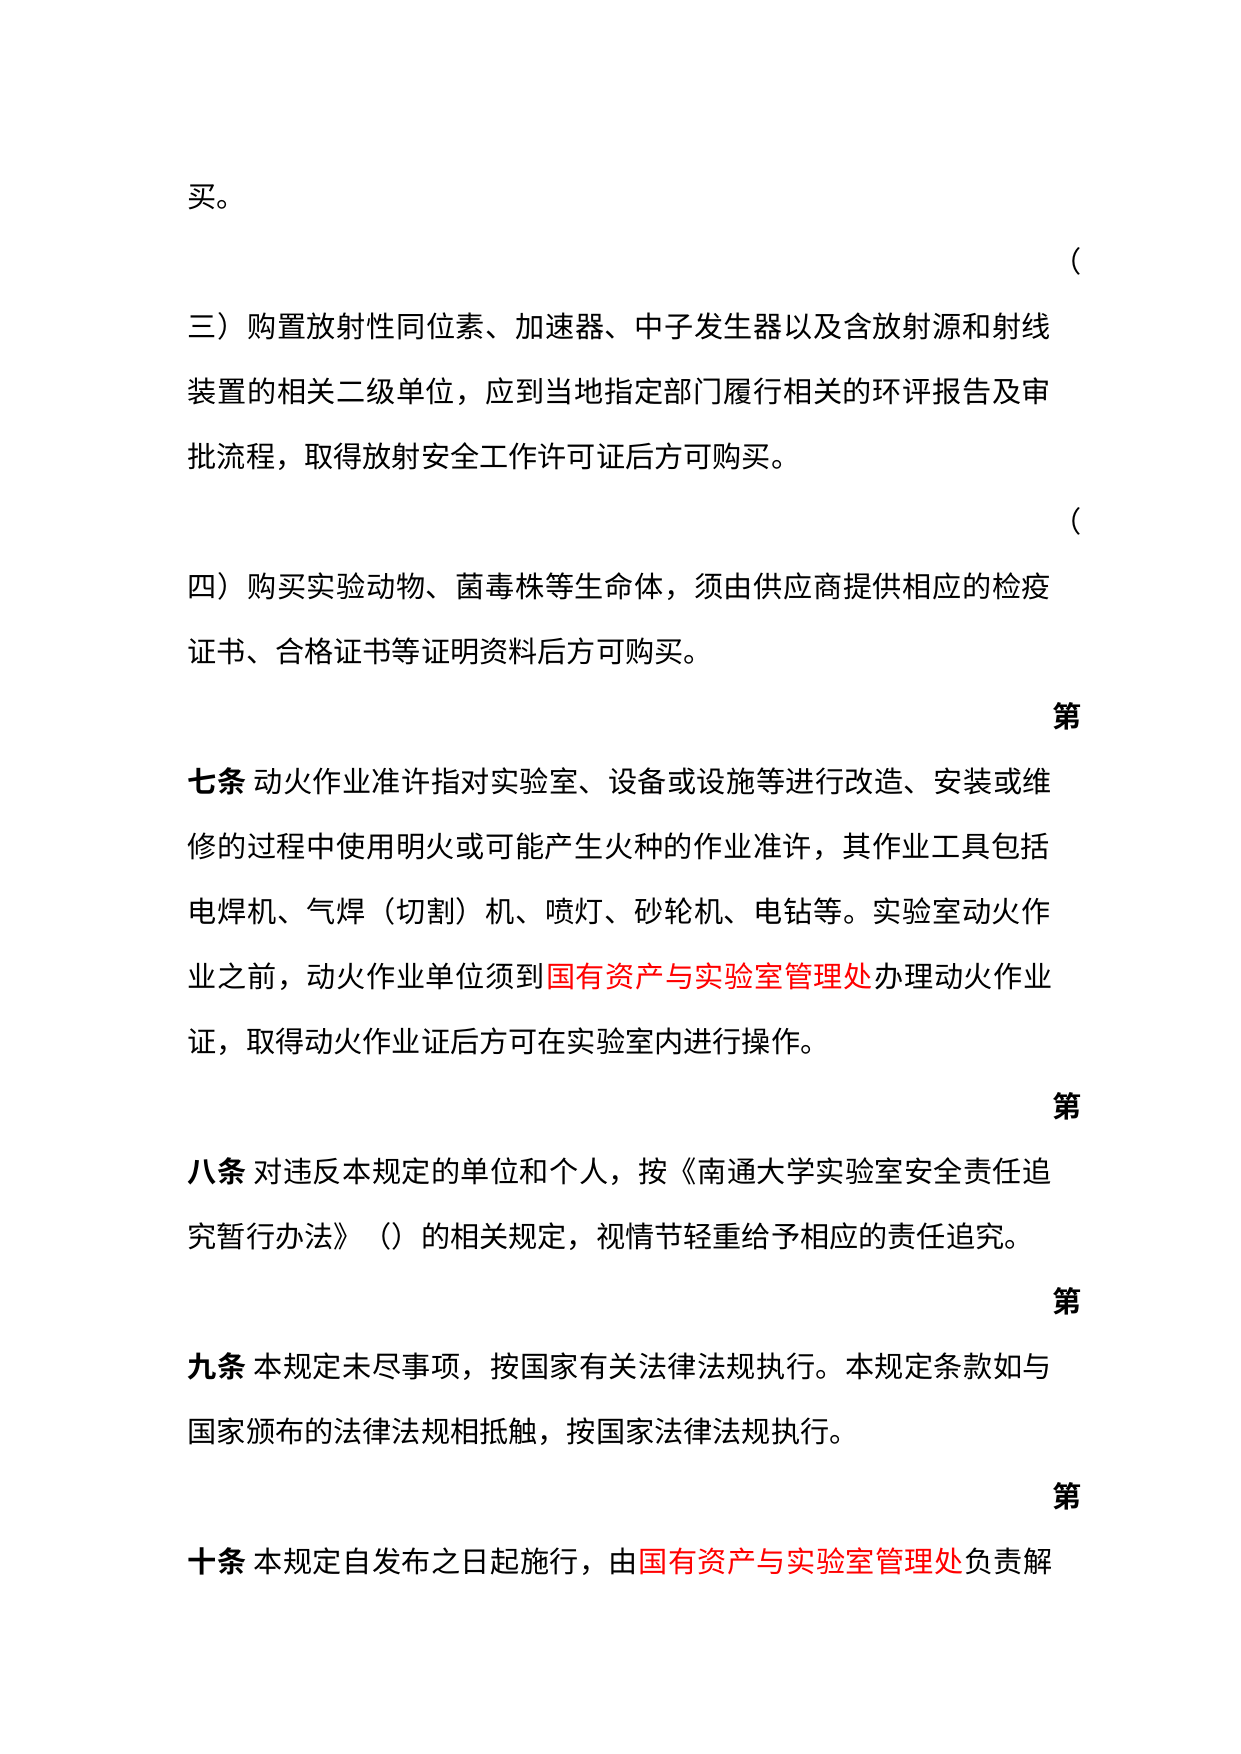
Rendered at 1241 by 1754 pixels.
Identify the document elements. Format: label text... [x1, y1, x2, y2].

text 第九条 本规定未尽事项，按国家有关法律法规执行。本规定条款如与国家颁布的法律法规相抵触，按国家法律法规执行。 [187, 1267, 1053, 1462]
text 第七条 动火作业准许指对实验室、设备或设施等进行改造、安装或维修的过程中使用明火或可能产生火种的作业准许，其作业工具包括电焊机、气焊（切割）机、喷灯、砂轮机、电钻等。实验室动火作业之前，动火作业单位须到国有资产与实验室管理处办理动火作业证，取得动火作业证后方可在实验室内进行操作。 [187, 682, 1053, 1072]
text （四）购买实验动物、菌毒株等生命体，须由供应商提供相应的检疫证书、合格证书等证明资料后方可购买。 [187, 487, 1053, 682]
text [187, 162, 1053, 227]
text （三）购置放射性同位素、加速器、中子发生器以及含放射源和射线装置的相关二级单位，应到当地指定部门履行相关的环评报告及审批流程，取得放射安全工作许可证后方可购买。 [187, 227, 1053, 487]
text 第八条 对违反本规定的单位和个人，按《南通大学实验室安全责任追究暂行办法》（）的相关规定，视情节轻重给予相应的责任追究。 [187, 1072, 1053, 1267]
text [187, 1462, 1053, 1592]
